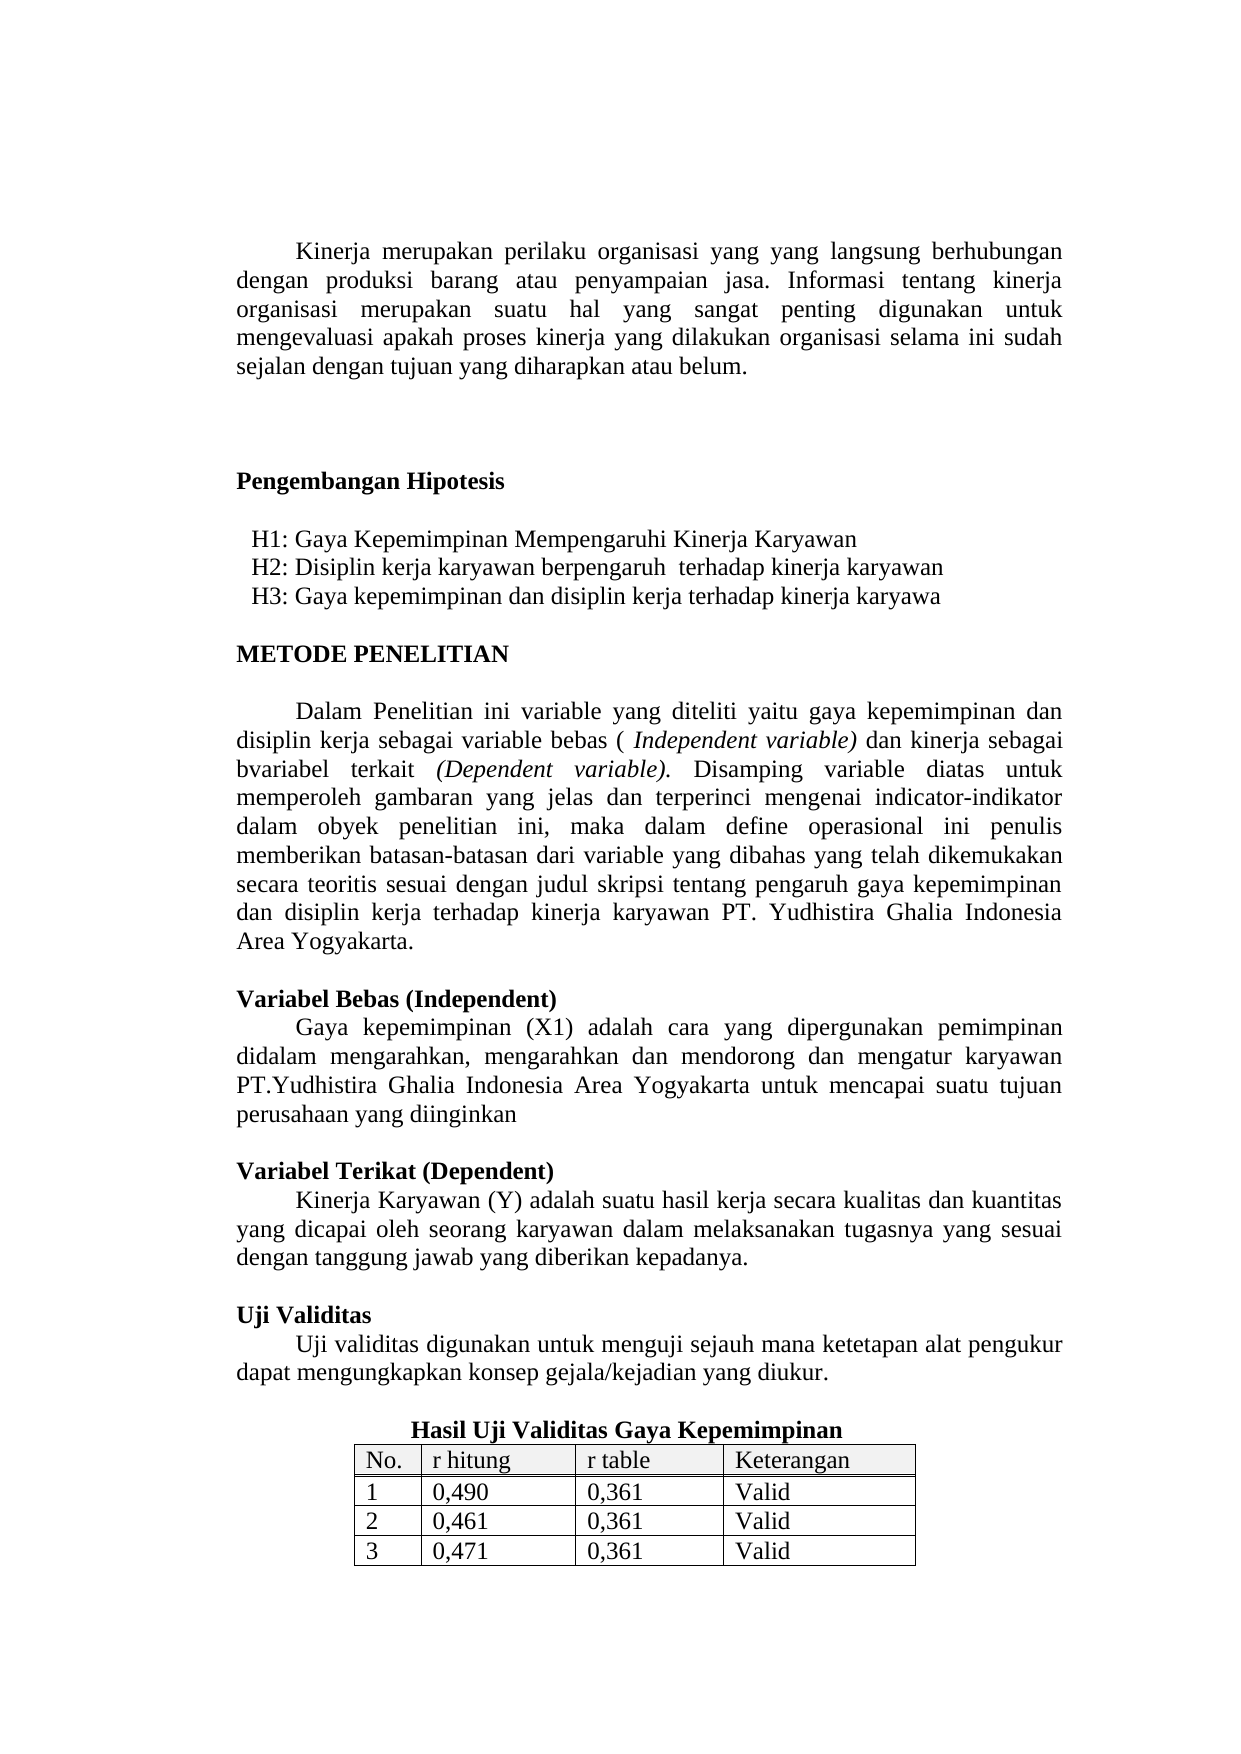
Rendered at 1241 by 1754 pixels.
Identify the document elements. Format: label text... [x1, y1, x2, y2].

table_cell 0,361 [576, 1536, 723, 1565]
text H1: Gaya Kepemimpinan Mempengaruhi Kinerja Karyawan [251, 524, 1063, 552]
table_header r table [576, 1445, 723, 1473]
table_cell 0,461 [422, 1506, 575, 1535]
table_cell 3 [355, 1536, 421, 1565]
text Kinerja merupakan perilaku organisasi yang yang langsung berhubungan dengan produksi barang atau penyampaian jasa. Informasi tentang kinerja organisasi merupakan suatu hal yang sangat penting digunakan untuk mengevaluasi apakah proses kinerja yang dilakukan organisasi selama ini sudah sejalan dengan tujuan yang diharapkan atau belum. [236, 236, 1063, 380]
text Uji Validitas [236, 1300, 1063, 1329]
text METODE PENELITIAN [236, 639, 1063, 667]
text Pengembangan Hipotesis [236, 466, 1063, 495]
table_cell 0,361 [576, 1477, 723, 1505]
table_cell Valid [724, 1477, 915, 1505]
text Kinerja Karyawan (Y) adalah suatu hasil kerja secara kualitas dan kuantitas yang dicapai oleh seorang karyawan dalam melaksanakan tugasnya yang sesuai dengan tanggung jawab yang diberikan kepadanya. [236, 1185, 1063, 1271]
text Variabel Terikat (Dependent) [236, 1156, 1063, 1185]
table_cell 0,471 [422, 1536, 575, 1565]
text Gaya kepemimpinan (X1) adalah cara yang dipergunakan pemimpinan didalam mengarahkan, mengarahkan dan mendorong dan mengatur karyawan PT.Yudhistira Ghalia Indonesia Area Yogyakarta untuk mencapai suatu tujuan perusahaan yang diinginkan [236, 1012, 1063, 1127]
text H2: Disiplin kerja karyawan berpengaruh terhadap kinerja karyawan [251, 552, 1063, 581]
table_header r hitung [422, 1445, 575, 1473]
text Dalam Penelitian ini variable yang diteliti yaitu gaya kepemimpinan dan disiplin kerja sebagai variable bebas ( Independent variable) dan kinerja sebagai bvariabel terkait (Dependent variable). Disamping variable diatas untuk memperoleh gambaran yang jelas dan terperinci mengenai indicator-indikator dalam obyek penelitian ini, maka dalam define operasional ini penulis memberikan batasan-batasan dari variable yang dibahas yang telah dikemukakan secara teoritis sesuai dengan judul skripsi tentang pengaruh gaya kepemimpinan dan disiplin kerja terhadap kinerja karyawan PT. Yudhistira Ghalia Indonesia Area Yogyakarta. [236, 696, 1063, 955]
table_cell Valid [724, 1506, 915, 1535]
table_cell 0,361 [576, 1506, 723, 1535]
text Hasil Uji Validitas Gaya Kepemimpinan [354, 1415, 1063, 1444]
text Uji validitas digunakan untuk menguji sejauh mana ketetapan alat pengukur dapat mengungkapkan konsep gejala/kejadian yang diukur. [236, 1329, 1063, 1386]
table_cell Valid [724, 1536, 915, 1565]
table_cell 1 [355, 1477, 421, 1505]
text Variabel Bebas (Independent) [236, 984, 1063, 1012]
table_header No. [355, 1445, 421, 1473]
table_header Keterangan [724, 1445, 915, 1473]
table_cell 0,490 [422, 1477, 575, 1505]
table_cell 2 [355, 1506, 421, 1535]
text H3: Gaya kepemimpinan dan disiplin kerja terhadap kinerja karyawa [251, 581, 1063, 610]
